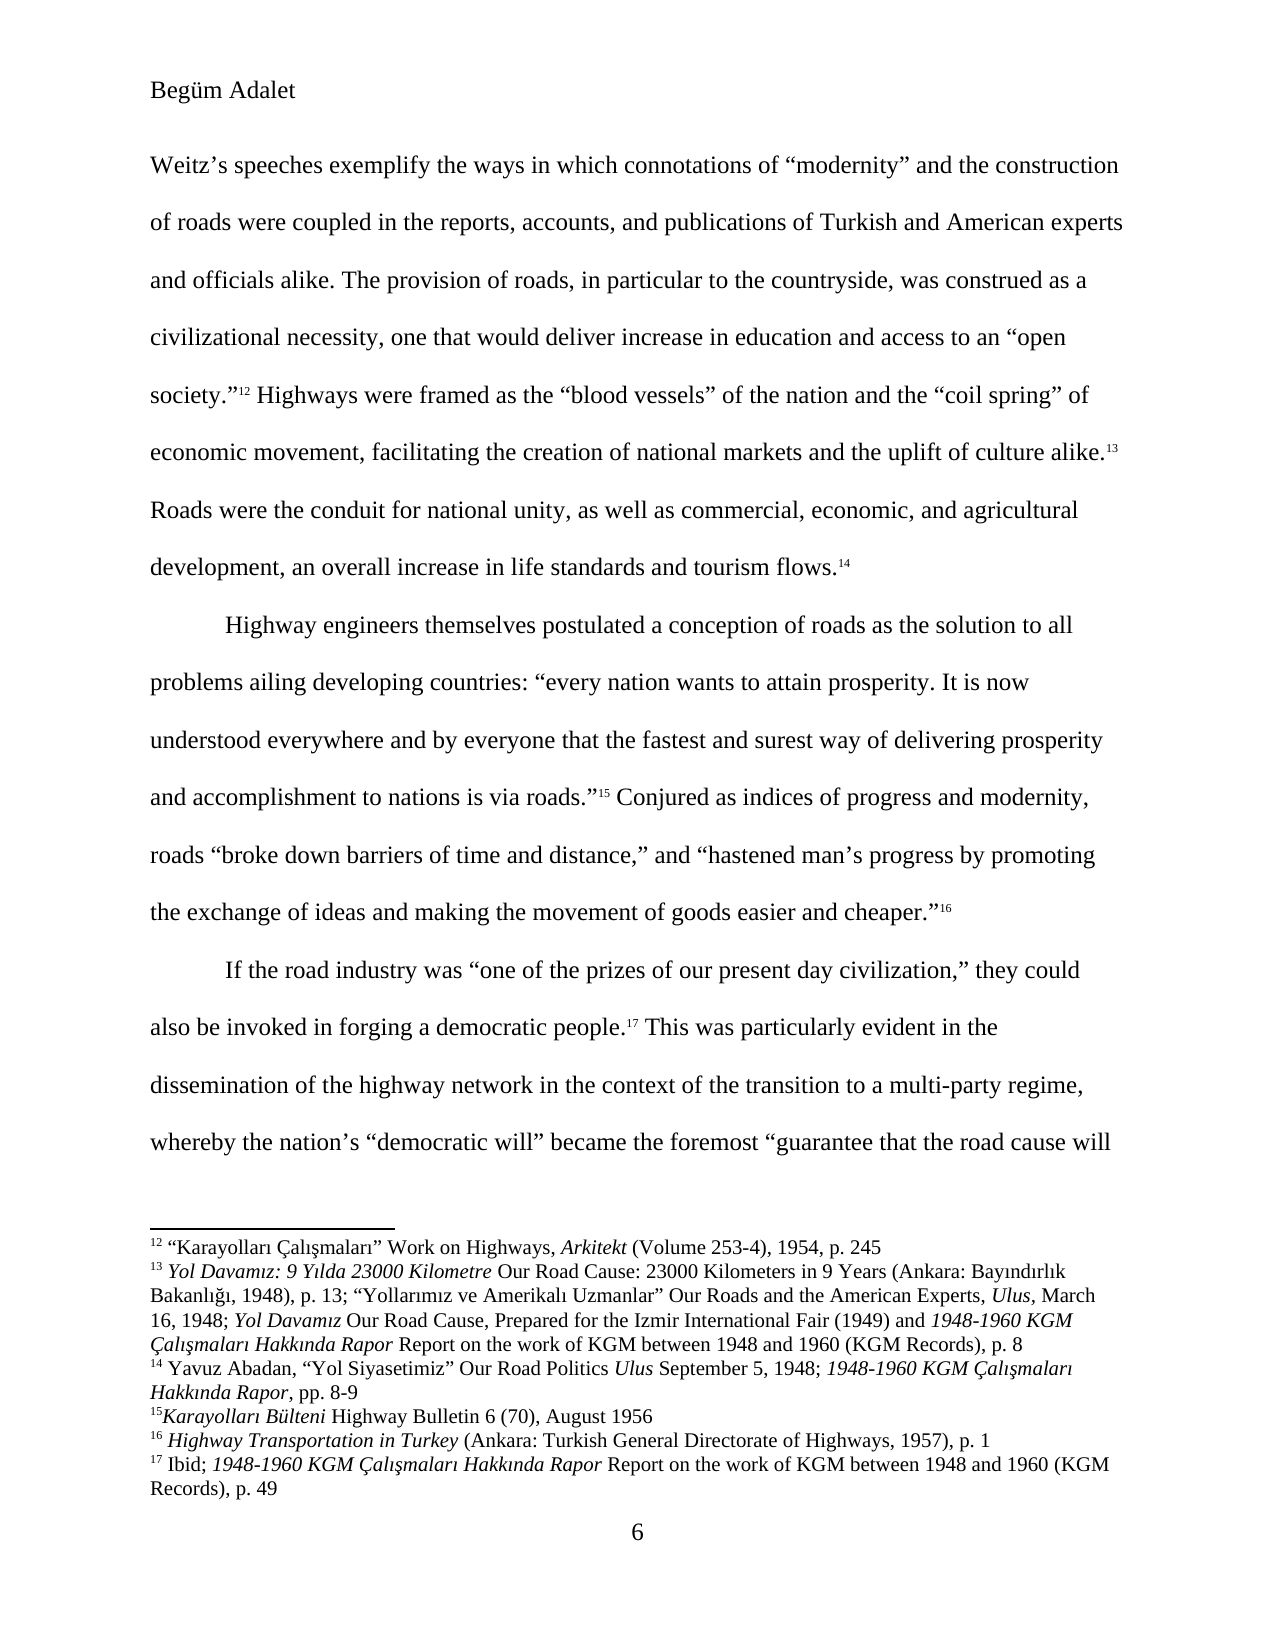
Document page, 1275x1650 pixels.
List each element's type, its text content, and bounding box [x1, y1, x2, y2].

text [150, 955, 1125, 1156]
text Highway engineers themselves postulated a conception of roads as the solution to all problems ailing developing countries: “every nation wants to attain prosperity. It is now understood everywhere and by everyone that the fastest and surest way of delivering prosperity and accomplishment to nations is via roads.” Conjured as indices of progress and modernity, roads “broke down barriers of time and distance,” and “hastened man’s progress by promoting the exchange of ideas and making the movement of goods easier and cheaper.” [150, 610, 1125, 926]
text Weitz’s speeches exemplify the ways in which connotations of “modernity” and the construction of roads were coupled in the reports, accounts, and publications of Turkish and American experts and officials alike. The provision of roads, in particular to the countryside, was construed as a civilizational necessity, one that would deliver increase in education and access to an “open society.” Highways were framed as the “blood vessels” of the nation and the “coil spring” of economic movement, facilitating the creation of national markets and the uplift of culture alike. Roads were the conduit for national unity, as well as commercial, economic, and agricultural development, an overall increase in life standards and tourism flows. [150, 150, 1125, 581]
